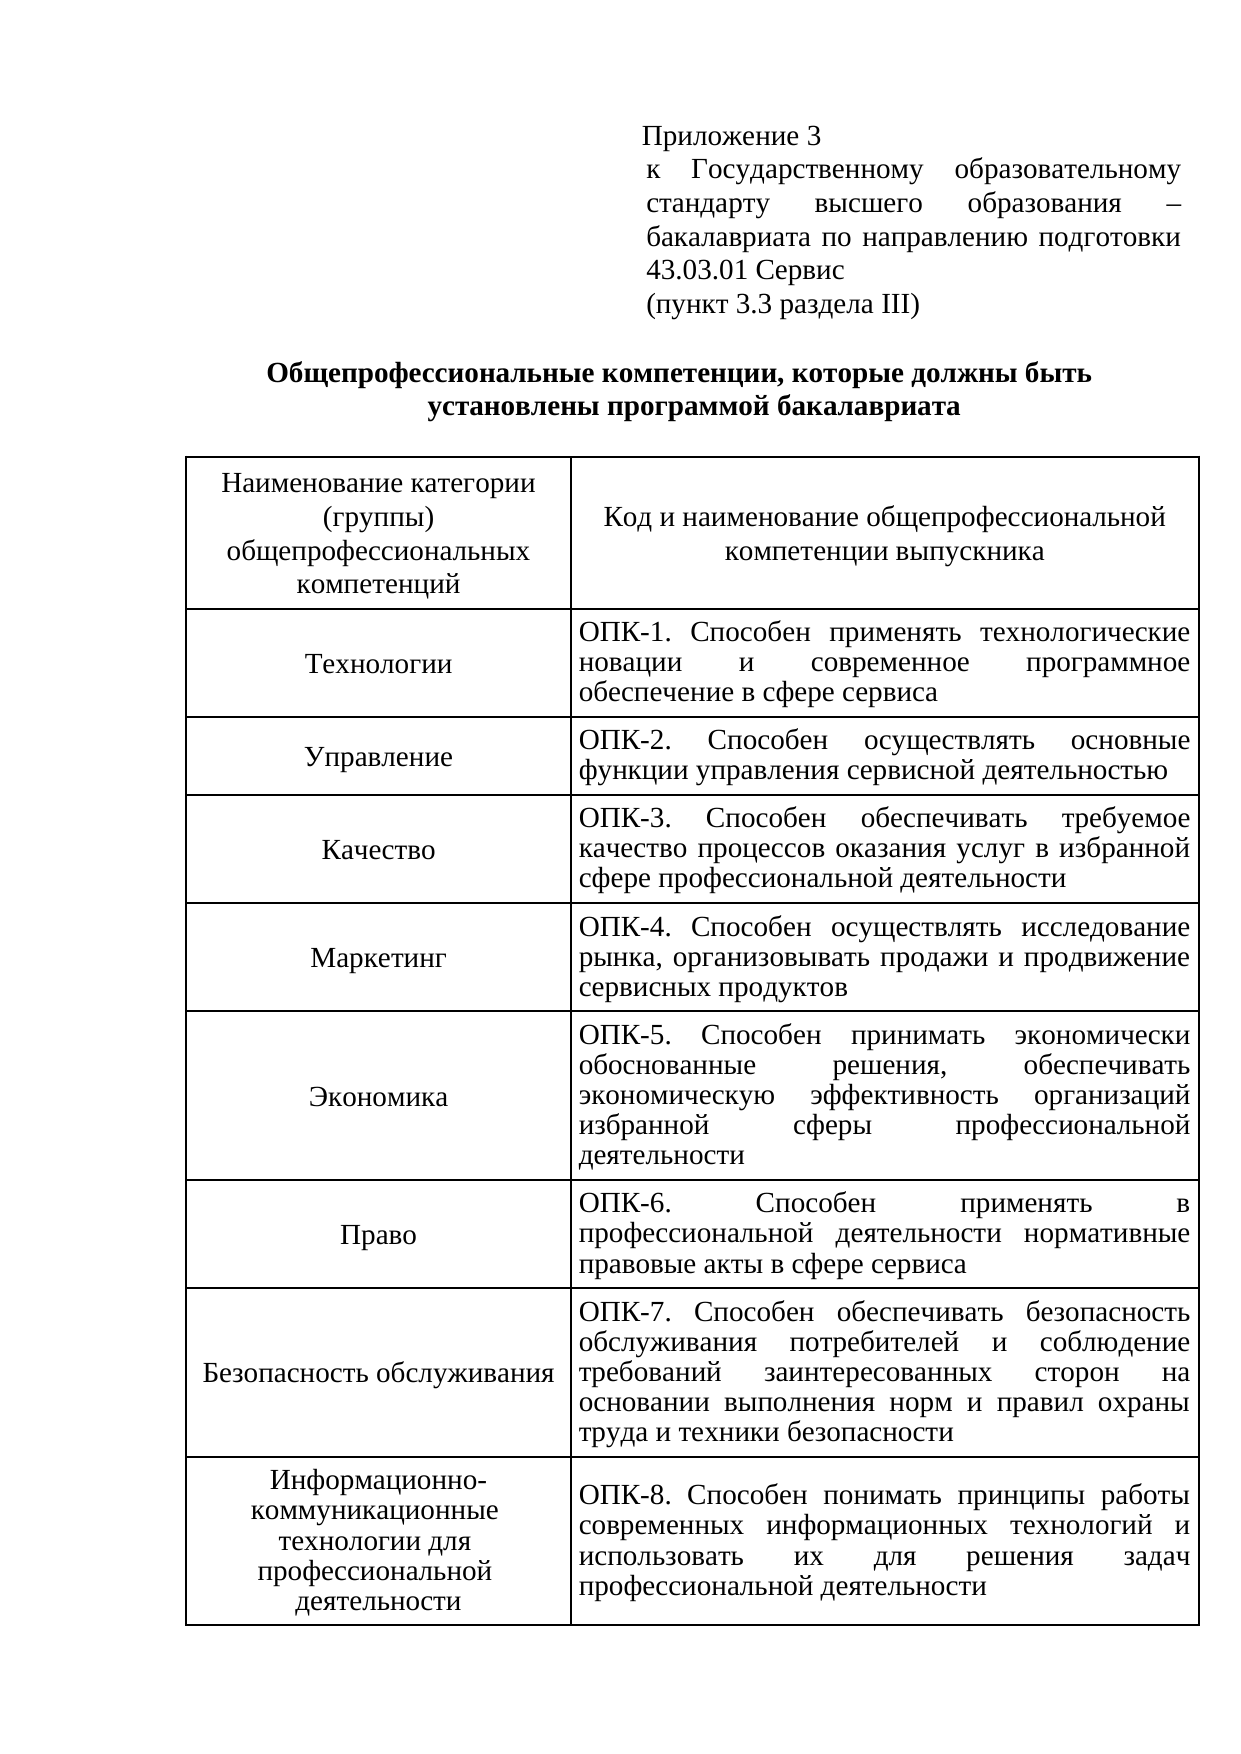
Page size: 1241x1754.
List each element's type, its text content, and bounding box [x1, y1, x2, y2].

table_cell Право [187, 1181, 570, 1287]
table_header Наименование категории (группы) общепрофессиональных компетенций [187, 458, 570, 607]
text Общепрофессиональные компетенции, которые должны быть установлены программой бакалавриата [177, 355, 1181, 422]
table_cell ОПК-3. Способен обеспечивать требуемое качество процессов оказания услуг в избранной сфере профессиональной деятельности [572, 796, 1198, 902]
table_cell Безопасность обслуживания [187, 1289, 570, 1456]
table_cell Маркетинг [187, 904, 570, 1010]
table_cell Управление [187, 718, 570, 794]
table_cell ОПК-7. Способен обеспечивать безопасность обслуживания потребителей и соблюдение требований заинтересованных сторон на основании выполнения норм и правил охраны труда и техники безопасности [572, 1289, 1198, 1456]
table_header Код и наименование общепрофессиональной компетенции выпускника [572, 458, 1198, 607]
table_cell ОПК-8. Способен понимать принципы работы современных информационных технологий и использовать их для решения задач профессиональной деятельности [572, 1458, 1198, 1624]
table_cell ОПК-1. Способен применять технологические новации и современное программное обеспечение в сфере сервиса [572, 610, 1198, 716]
table_cell ОПК-6. Способен применять в профессиональной деятельности нормативные правовые акты в сфере сервиса [572, 1181, 1198, 1287]
table_cell ОПК-4. Способен осуществлять исследование рынка, организовывать продажи и продвижение сервисных продуктов [572, 904, 1198, 1010]
table_cell Экономика [187, 1012, 570, 1179]
table_cell Информационно-коммуникационные технологии для профессиональной деятельности [187, 1458, 570, 1624]
list (пункт 3.3 раздела III) [646, 286, 1181, 319]
table_cell Технологии [187, 610, 570, 716]
table_cell Качество [187, 796, 570, 902]
list Приложение 3 [177, 118, 1181, 152]
table_cell ОПК-5. Способен принимать экономически обоснованные решения, обеспечивать экономическую эффективность организаций избранной сферы профессиональной деятельности [572, 1012, 1198, 1179]
text к Государственному образовательному стандарту высшего образования – бакалавриата по направлению подготовки 43.03.01 Сервис [646, 152, 1181, 286]
table_cell ОПК-2. Способен осуществлять основные функции управления сервисной деятельностью [572, 718, 1198, 794]
